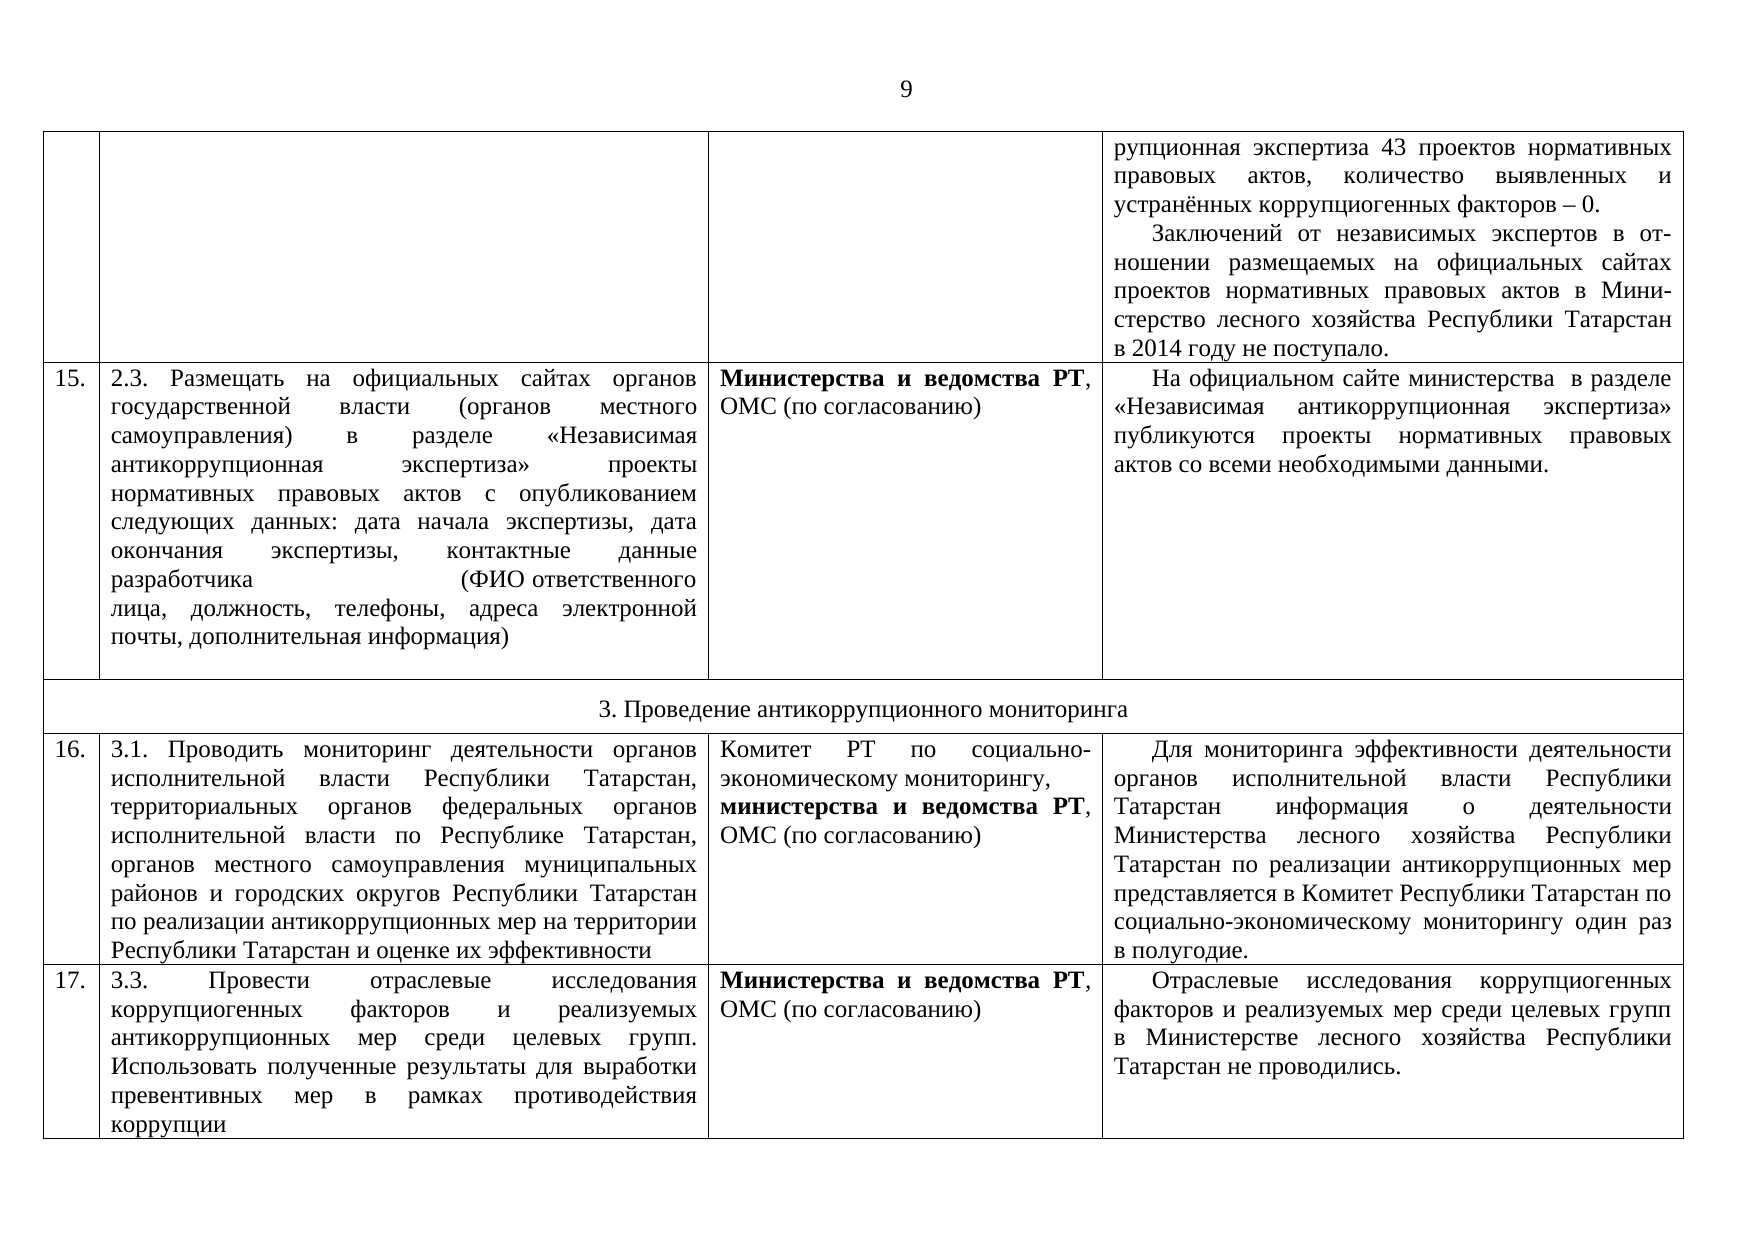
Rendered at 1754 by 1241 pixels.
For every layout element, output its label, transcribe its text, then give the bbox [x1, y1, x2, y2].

table_cell Отраслевые исследования коррупциогенных факторов и реализуемых мер среди целевых групп в Министерстве лесного хозяйства Республики Татарстан не проводились. [1103, 965, 1683, 1137]
table_cell [44, 363, 99, 679]
table_cell Для мониторинга эффективности деятельности органов исполнительной власти Республики Татарстан информация о деятельности Министерства лесного хозяйства Республики Татарстан по реализации антикоррупционных мер представляется в Комитет Республики Татарстан по социально-экономическому мониторингу один раз в полугодие. [1103, 734, 1683, 964]
table_cell [44, 734, 99, 964]
table_cell Министерства и ведомства РТ, ОМС (по согласованию) [709, 965, 1102, 1137]
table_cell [709, 132, 1102, 362]
table_cell 3. Проведение антикоррупционного мониторинга [44, 680, 1683, 733]
table_cell 3.3. Провести отраслевые исследования коррупциогенных факторов и реализуемых антикоррупционных мер среди целевых групп. Использовать полученные результаты для выработки превентивных мер в рамках противодействия коррупции [100, 965, 708, 1137]
table_cell Министерства и ведомства РТ, ОМС (по согласованию) [709, 363, 1102, 679]
table_cell [44, 132, 99, 362]
table_cell 3.1. Проводить мониторинг деятельности органов исполнительной власти Республики Татарстан, территориальных органов федеральных органов исполнительной власти по Республике Татарстан, органов местного самоуправления муниципальных районов и городских округов Республики Татарстан по реализации антикоррупционных мер на территории Республики Татарстан и оценке их эффективности [100, 734, 708, 964]
table_cell 2.3. Размещать на официальных сайтах органов государственной власти (органов местного самоуправления) в разделе «Независимая антикоррупционная экспертиза» проекты нормативных правовых актов с опубликованием следующих данных: дата начала экспертизы, дата окончания экспертизы, контактные данные разработчика (ФИО ответственного лица, должность, телефоны, адреса электронной почты, дополнительная информация) [100, 363, 708, 679]
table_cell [1103, 132, 1683, 362]
table_cell [44, 965, 99, 1137]
table_cell Комитет РТ по социально-экономическому мониторингу, министерства и ведомства РТ, ОМС (по согласованию) [709, 734, 1102, 964]
table_cell На официальном сайте министерства в разделе «Независимая антикоррупционная экспертиза» публикуются проекты нормативных правовых актов со всеми необходимыми данными. [1103, 363, 1683, 679]
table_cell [100, 132, 708, 362]
